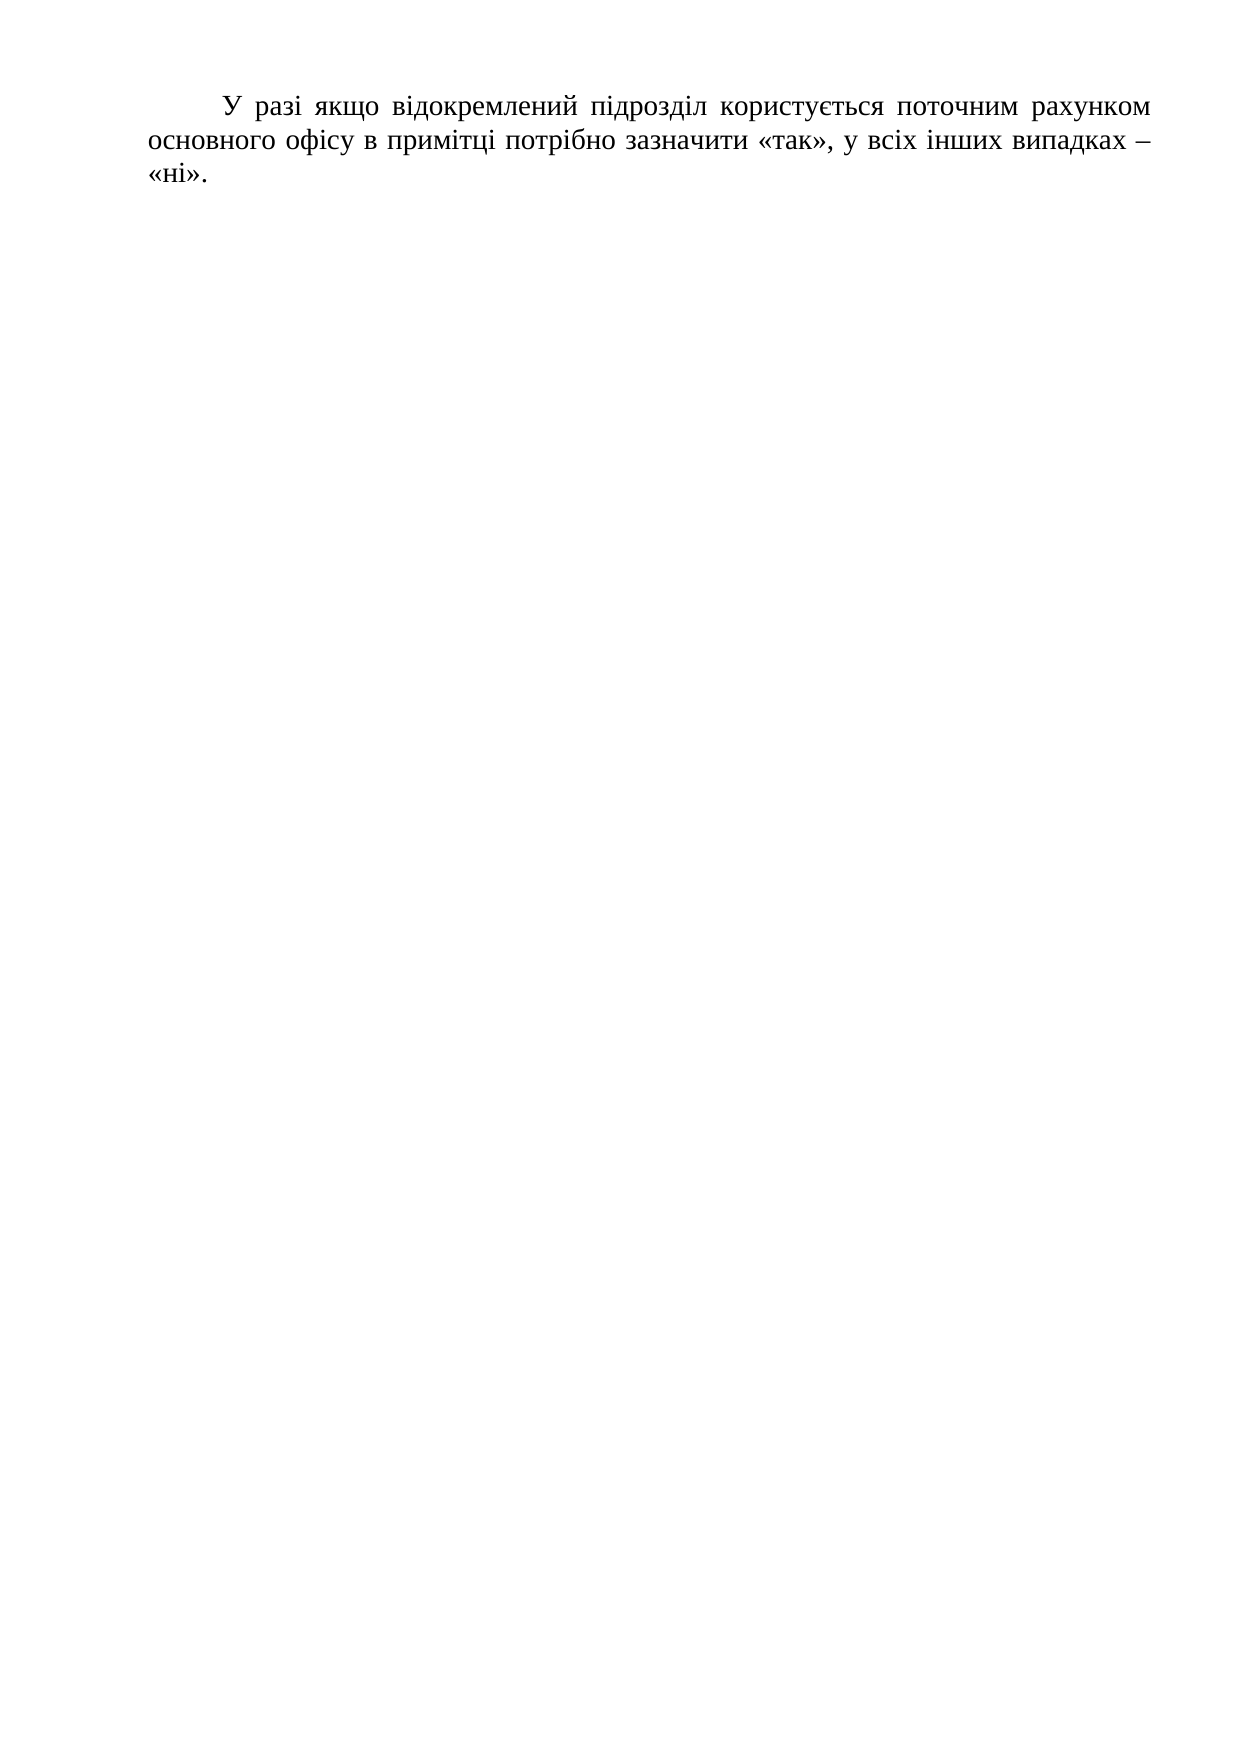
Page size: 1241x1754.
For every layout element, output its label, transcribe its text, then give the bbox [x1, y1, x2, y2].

list У разі якщо відокремлений підрозділ користується поточним рахунком основного офісу в примітці потрібно зазначити «так», у всіх інших випадках – «ні». [148, 88, 1152, 189]
